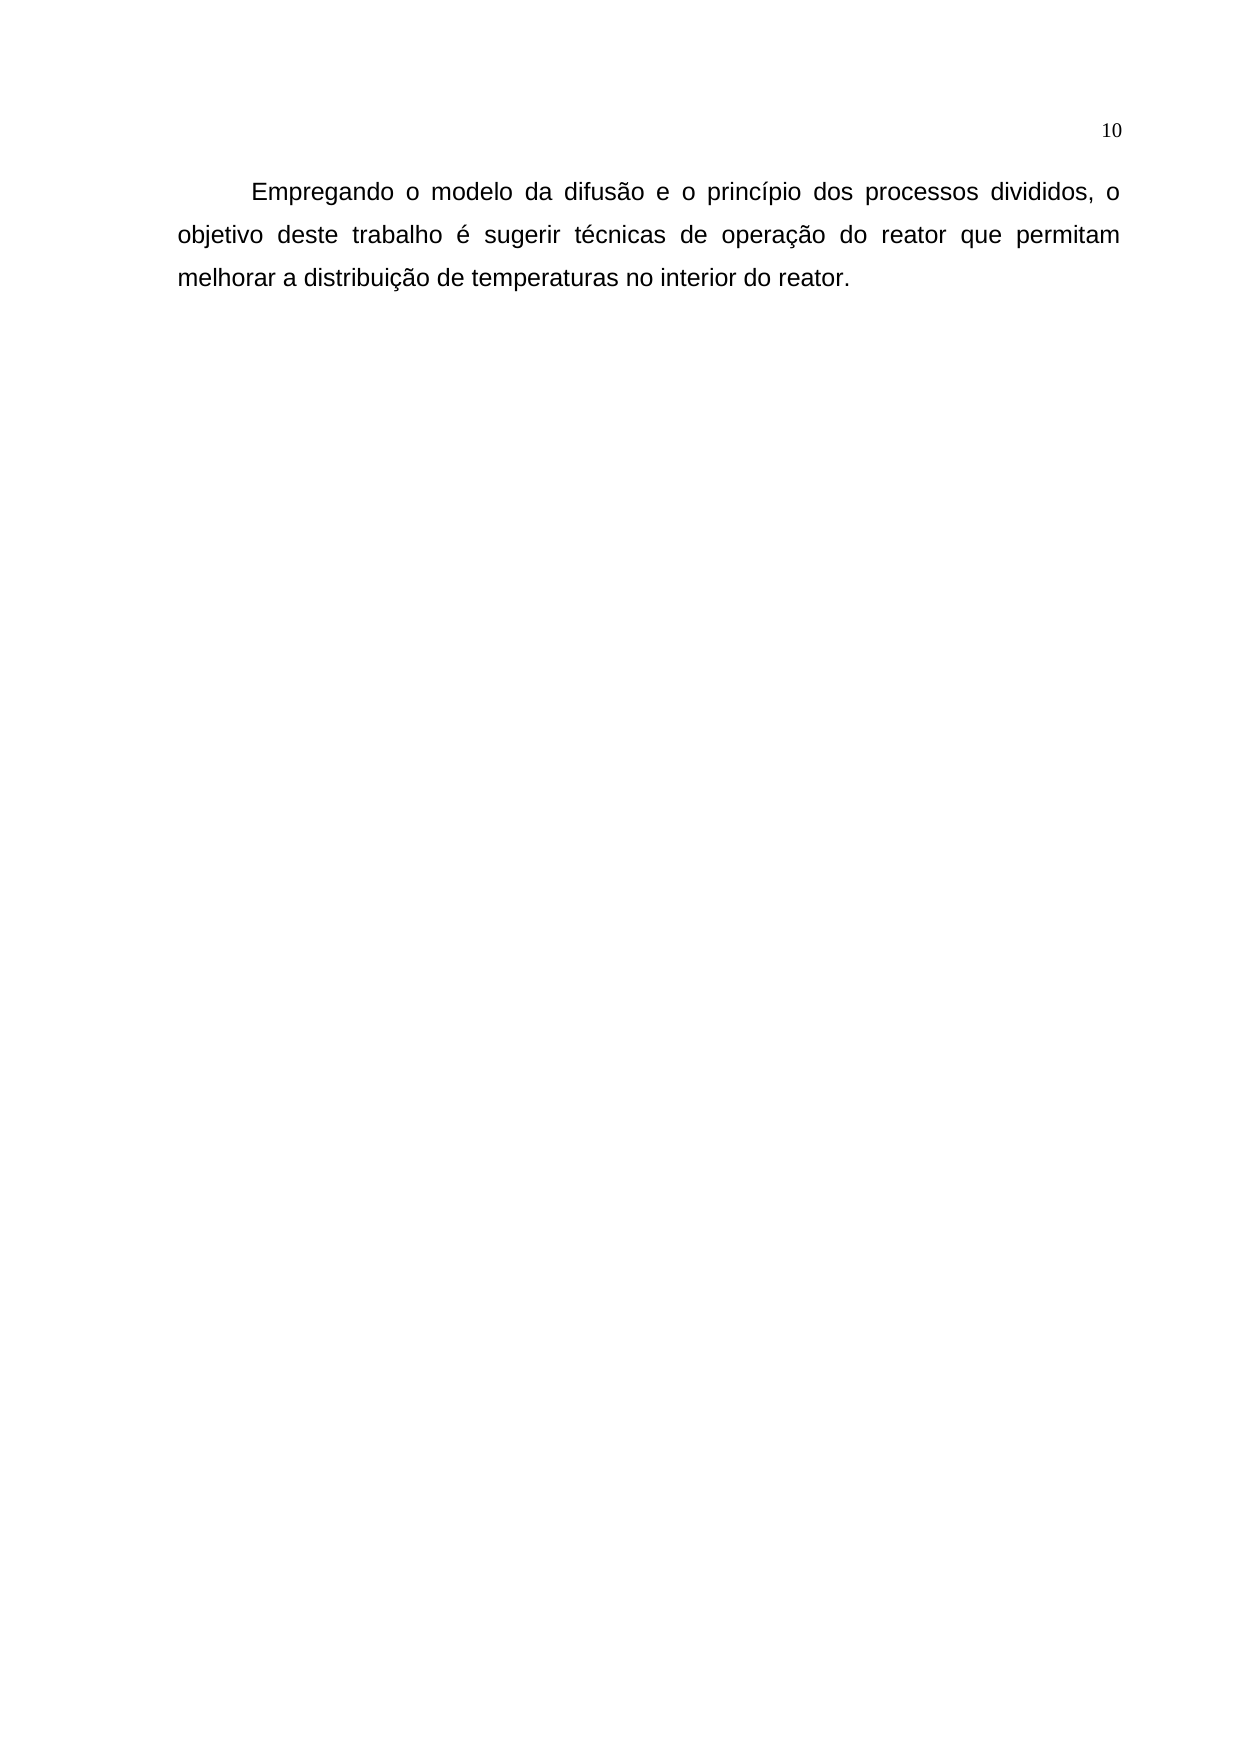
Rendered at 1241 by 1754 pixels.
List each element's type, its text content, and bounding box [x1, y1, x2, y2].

text Empregando o modelo da difusão e o princípio dos processos divididos, o objetivo deste trabalho é sugerir técnicas de operação do reator que permitam melhorar a distribuição de temperaturas no interior do reator. [177, 177, 1122, 292]
